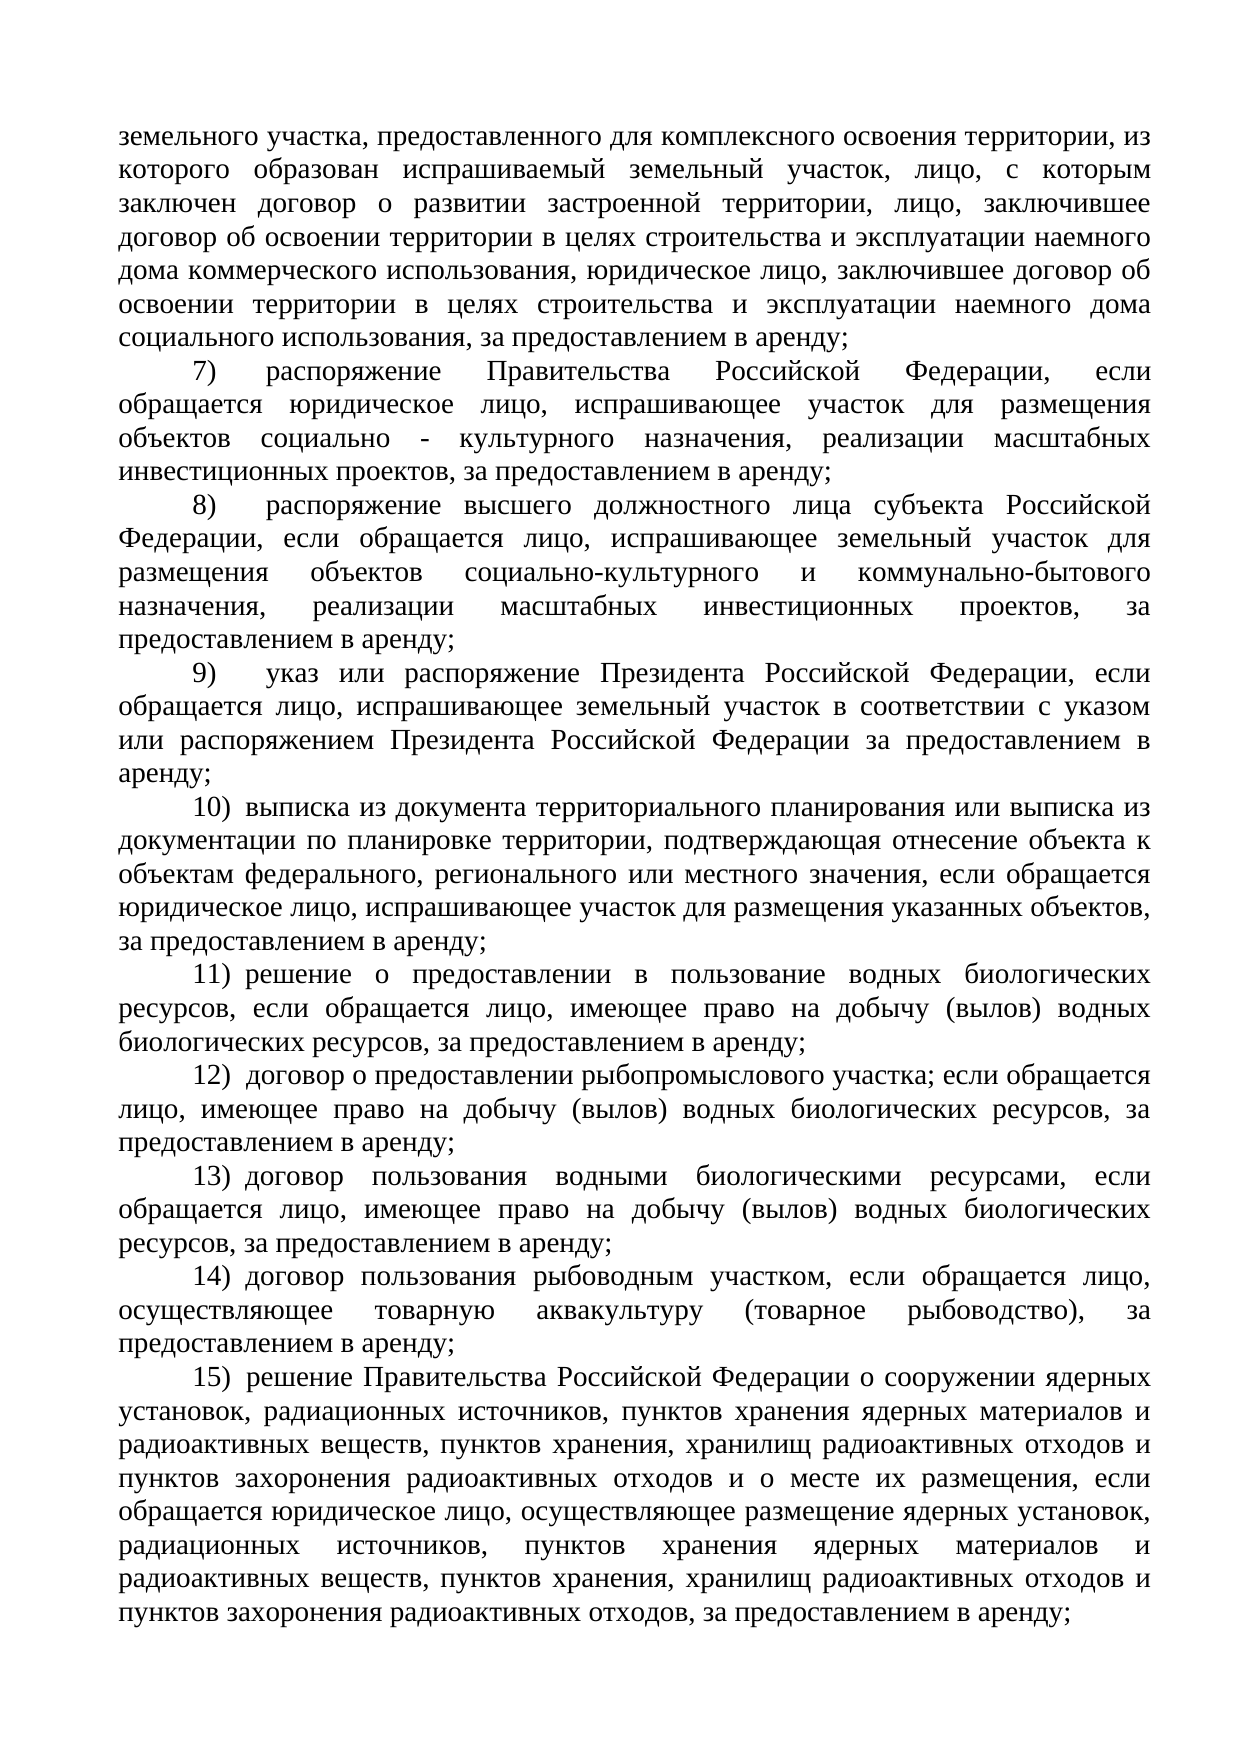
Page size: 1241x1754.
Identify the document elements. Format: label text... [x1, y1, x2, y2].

list распоряжение высшего должностного лица субъекта Российской Федерации, если обращается лицо, испрашивающее земельный участок для размещения объектов социально-культурного и коммунально-бытового назначения, реализации масштабных инвестиционных проектов, за предоставлением в аренду; [118, 487, 1152, 655]
list указ или распоряжение Президента Российской Федерации, если обращается лицо, испрашивающее земельный участок в соответствии с указом или распоряжением Президента Российской Федерации за предоставлением в аренду; [118, 655, 1152, 789]
list договор пользования водными биологическими ресурсами, если обращается лицо, имеющее право на добычу (вылов) водных биологических ресурсов, за предоставлением в аренду; [118, 1158, 1152, 1258]
list договор о предоставлении рыбопромыслового участка; если обращается лицо, имеющее право на добычу (вылов) водных биологических ресурсов, за предоставлением в аренду; [118, 1057, 1152, 1158]
list решение о предоставлении в пользование водных биологических ресурсов, если обращается лицо, имеющее право на добычу (вылов) водных биологических ресурсов, за предоставлением в аренду; [118, 957, 1152, 1057]
list распоряжение Правительства Российской Федерации, если обращается юридическое лицо, испрашивающее участок для размещения объектов социально - культурного назначения, реализации масштабных инвестиционных проектов, за предоставлением в аренду; [118, 353, 1152, 487]
list выписка из документа территориального планирования или выписка из документации по планировке территории, подтверждающая отнесение объекта к объектам федерального, регионального или местного значения, если обращается юридическое лицо, испрашивающее участок для размещения указанных объектов, за предоставлением в аренду; [118, 789, 1152, 957]
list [118, 118, 1152, 353]
list решение Правительства Российской Федерации о сооружении ядерных установок, радиационных источников, пунктов хранения ядерных материалов и радиоактивных веществ, пунктов хранения, хранилищ радиоактивных отходов и пунктов захоронения радиоактивных отходов и о месте их размещения, если обращается юридическое лицо, осуществляющее размещение ядерных установок, радиационных источников, пунктов хранения ядерных материалов и радиоактивных веществ, пунктов хранения, хранилищ радиоактивных отходов и пунктов захоронения радиоактивных отходов, за предоставлением в аренду; [118, 1359, 1152, 1627]
list договор пользования рыбоводным участком, если обращается лицо, осуществляющее товарную аквакультуру (товарное рыбоводство), за предоставлением в аренду; [118, 1258, 1152, 1359]
